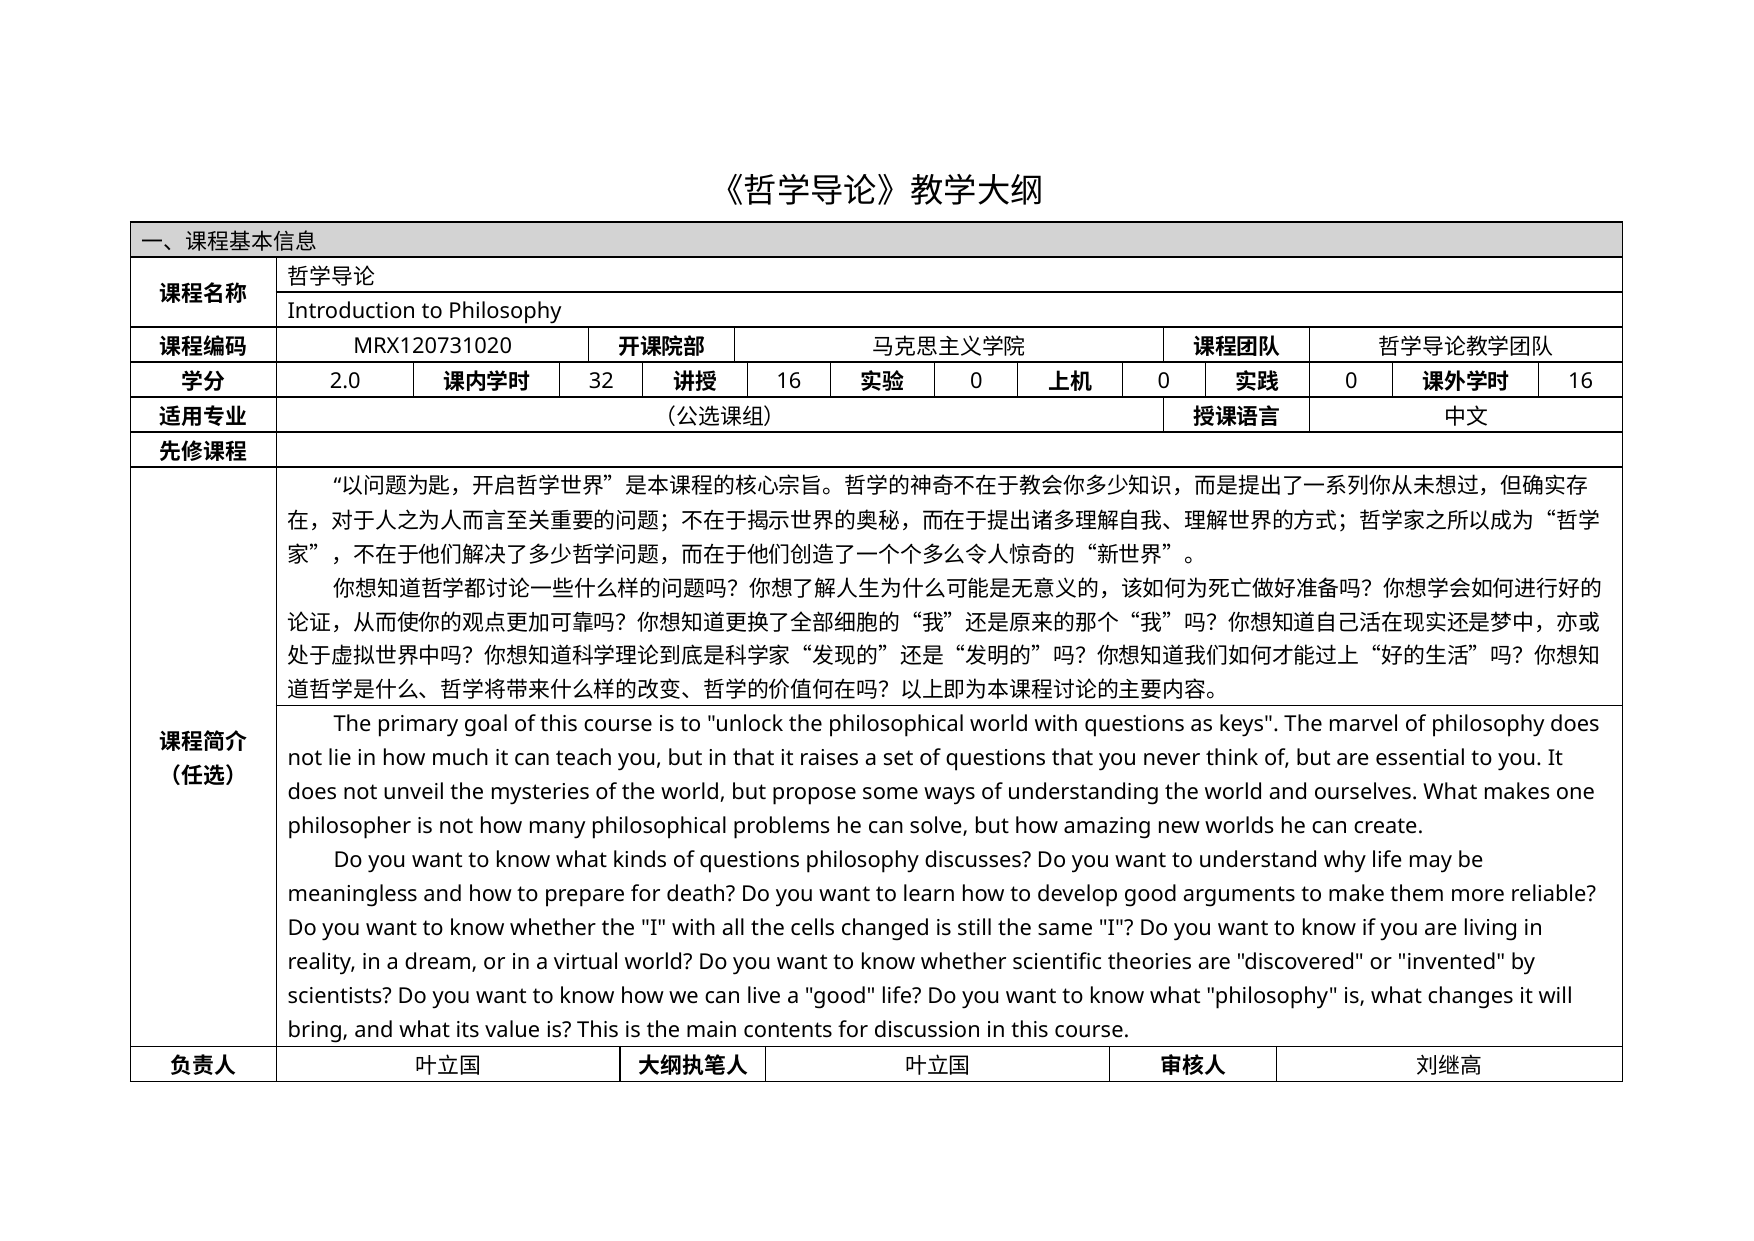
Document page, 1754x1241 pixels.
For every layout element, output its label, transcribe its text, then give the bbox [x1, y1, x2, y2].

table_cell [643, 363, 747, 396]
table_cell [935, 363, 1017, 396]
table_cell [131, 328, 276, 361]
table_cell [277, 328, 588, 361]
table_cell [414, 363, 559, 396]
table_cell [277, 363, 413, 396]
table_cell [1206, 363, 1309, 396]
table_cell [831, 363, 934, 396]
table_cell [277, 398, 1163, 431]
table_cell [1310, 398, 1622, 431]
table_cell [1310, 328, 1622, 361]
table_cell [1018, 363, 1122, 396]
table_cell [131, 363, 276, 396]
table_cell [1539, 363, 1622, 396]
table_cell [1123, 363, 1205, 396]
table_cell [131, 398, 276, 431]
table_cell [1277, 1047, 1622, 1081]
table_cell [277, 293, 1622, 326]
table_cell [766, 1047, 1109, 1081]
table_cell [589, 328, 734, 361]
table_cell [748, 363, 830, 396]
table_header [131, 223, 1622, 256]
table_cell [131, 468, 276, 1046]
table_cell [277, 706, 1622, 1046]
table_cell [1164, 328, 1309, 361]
text 《哲学导论》教学大纲 [130, 153, 1624, 221]
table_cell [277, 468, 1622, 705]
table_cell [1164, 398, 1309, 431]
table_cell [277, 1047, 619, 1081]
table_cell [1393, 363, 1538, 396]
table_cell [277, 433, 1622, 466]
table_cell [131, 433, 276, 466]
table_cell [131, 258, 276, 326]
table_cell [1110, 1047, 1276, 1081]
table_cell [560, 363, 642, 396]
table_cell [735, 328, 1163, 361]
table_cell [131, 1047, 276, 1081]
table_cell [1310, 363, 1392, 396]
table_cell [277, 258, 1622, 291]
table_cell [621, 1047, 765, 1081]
